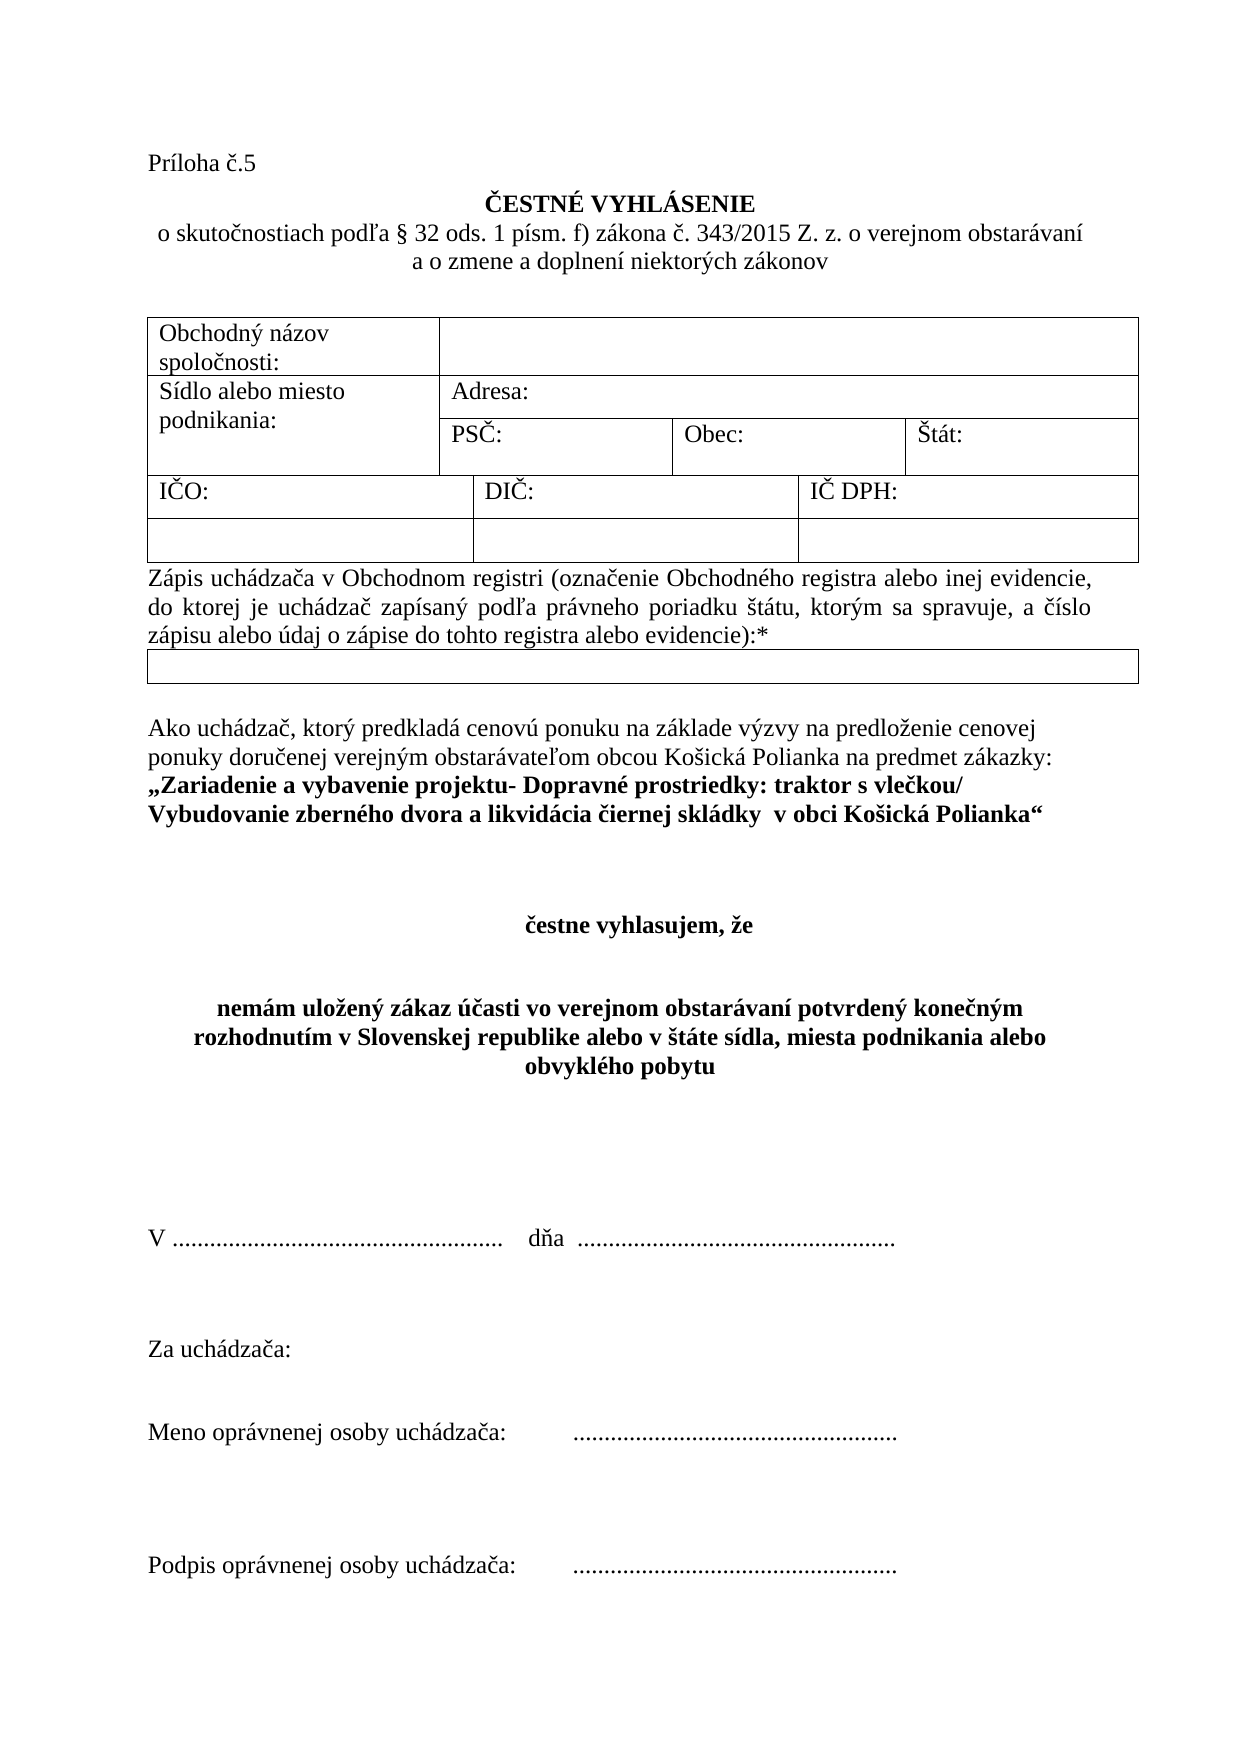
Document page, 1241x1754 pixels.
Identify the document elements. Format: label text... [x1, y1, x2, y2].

text Podpis oprávnenej osoby uchádzača: .................................................... [148, 1550, 1093, 1579]
table_header Obchodný názov spoločnosti: [148, 318, 439, 375]
table_cell Štát: [906, 419, 1138, 475]
text V ..................................................... dňa ................................................... [148, 1223, 1093, 1252]
table_cell [474, 519, 798, 562]
table_cell DIČ: [474, 476, 798, 518]
text nemám uložený zákaz účasti vo verejnom obstarávaní potvrdený konečným rozhodnutím v Slovenskej republike alebo v štáte sídla, miesta podnikania alebo obvyklého pobytu [148, 993, 1093, 1079]
table_cell PSČ: [440, 419, 672, 475]
table_cell [148, 519, 473, 562]
text o skutočnostiach podľa § 32 ods. 1 písm. f) zákona č. 343/2015 Z. z. o verejnom obstarávaní [148, 218, 1093, 246]
text čestne vyhlasujem, že [197, 911, 1081, 939]
text Zápis uchádzača v Obchodnom registri (označenie Obchodného registra alebo inej evidencie, do ktorej je uchádzač zapísaný podľa právneho poriadku štátu, ktorým sa spravuje, a číslo zápisu alebo údaj o zápise do tohto registra alebo evidencie):* [148, 563, 1093, 649]
text Ako uchádzač, ktorý predkladá cenovú ponuku na základe výzvy na predloženie cenovej ponuky doručenej verejným obstarávateľom obcou Košická Polianka na predmet zákazky: „Zariadenie a vybavenie projektu- Dopravné prostriedky: traktor s vlečkou/ Vybudovanie zberného dvora a likvidácia čiernej skládky v obci Košická Polianka“ [148, 713, 1093, 828]
table_cell Obec: [673, 419, 905, 475]
text Meno oprávnenej osoby uchádzača: .................................................... [148, 1417, 1093, 1446]
table_cell Adresa: [440, 376, 1138, 418]
table_cell IČ DPH: [799, 476, 1138, 518]
table_header [148, 650, 1138, 683]
text Za uchádzača: [148, 1334, 1093, 1363]
text a o zmene a doplnení niektorých zákonov [148, 246, 1093, 275]
table_cell Sídlo alebo miesto podnikania: [148, 376, 439, 475]
text Príloha č.5 [148, 148, 1093, 176]
text ČESTNÉ VYHLÁSENIE [148, 189, 1093, 218]
table_header [440, 318, 1138, 375]
table_cell IČO: [148, 476, 473, 518]
table_cell [799, 519, 1138, 562]
